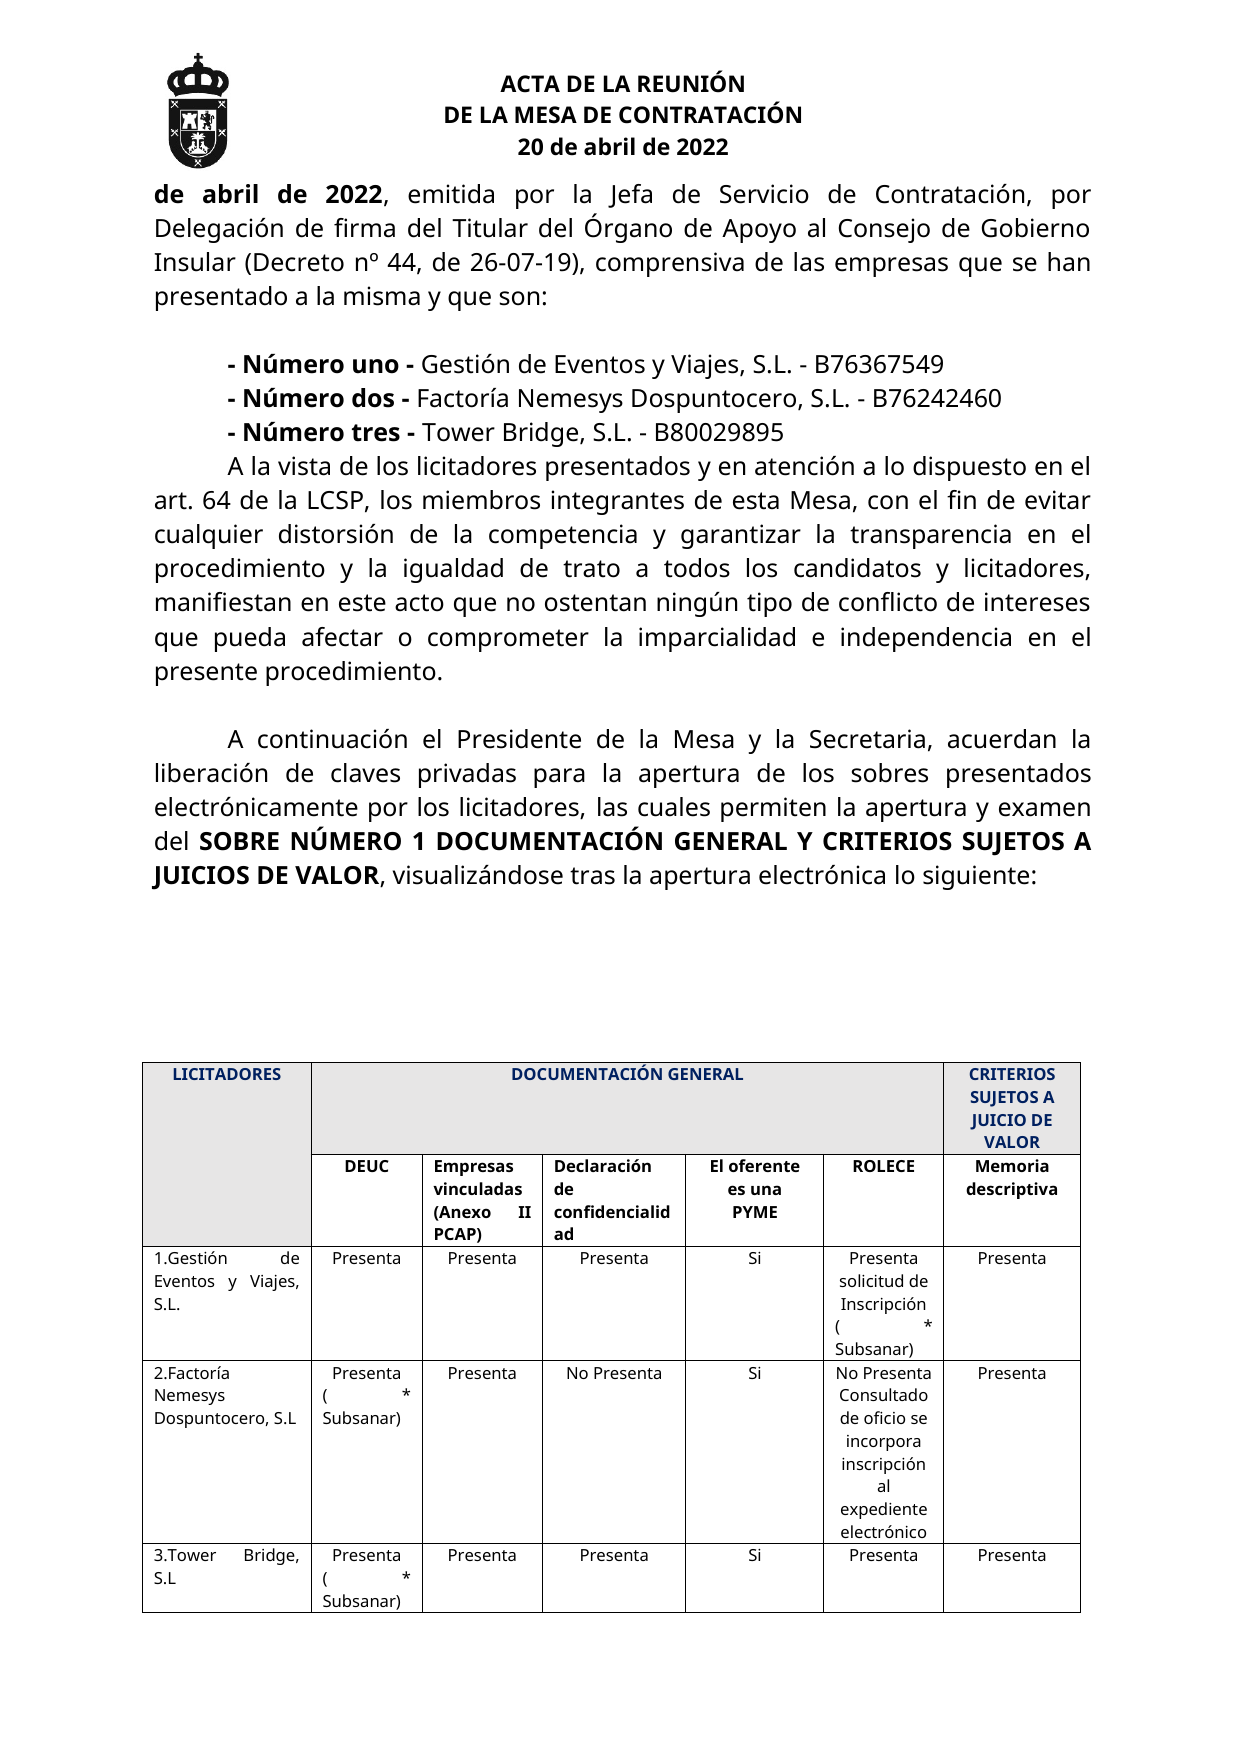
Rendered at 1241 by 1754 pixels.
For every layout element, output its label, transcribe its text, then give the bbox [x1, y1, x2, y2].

picture [164, 50, 231, 171]
table_cell Presenta [423, 1361, 542, 1543]
table_cell Declaración de confidencialidad [543, 1155, 685, 1246]
text - Número tres - Tower Bridge, S.L. - B80029895 [227, 415, 1093, 449]
table_cell Presenta [944, 1361, 1080, 1543]
table_header CRITERIOS SUJETOS A JUICIO DE VALOR [944, 1063, 1080, 1154]
table_cell Presenta [423, 1247, 542, 1360]
text - Número dos - Factoría Nemesys Dospuntocero, S.L. - B76242460 [227, 381, 1093, 415]
table_cell Presenta [824, 1544, 943, 1612]
text - Número uno - Gestión de Eventos y Viajes, S.L. - B76367549 [227, 347, 1093, 381]
table_cell Si [686, 1361, 823, 1543]
table_cell 2.Factoría Nemesys Dospuntocero, S.L [143, 1361, 311, 1543]
table_cell Presenta ( * Subsanar) [312, 1544, 422, 1612]
table_cell Presenta [312, 1247, 422, 1360]
table_cell Empresas vinculadas (Anexo II PCAP) [423, 1155, 542, 1246]
table_cell Presenta [423, 1544, 542, 1612]
table_header DOCUMENTACIÓN GENERAL [312, 1063, 943, 1154]
table_cell No Presenta Consultado de oficio se incorpora inscripción al expediente electrónico [824, 1361, 943, 1543]
table_cell Si [686, 1544, 823, 1612]
table_cell 3.Tower Bridge, S.L [143, 1544, 311, 1612]
table_cell 1.Gestión de Eventos y Viajes, S.L. [143, 1247, 311, 1360]
table_cell Presenta [944, 1247, 1080, 1360]
text A continuación el Presidente de la Mesa y la Secretaria, acuerdan la liberación de claves privadas para la apertura de los sobres presentados electrónicamente por los licitadores, las cuales permiten la apertura y examen del Sobre número 1 documentación general Y CRITERIOS SUJETOS A JUICIOS DE VALOR, visualizándose tras la apertura electrónica lo siguiente: [153, 721, 1093, 892]
table_cell Si [686, 1247, 823, 1360]
table_cell No Presenta [543, 1361, 685, 1543]
table_header LICITADORES [143, 1063, 311, 1246]
table_cell Memoria descriptiva [944, 1155, 1080, 1246]
table_cell Presenta [543, 1544, 685, 1612]
table_cell DEUC [312, 1155, 422, 1246]
table_cell El oferente es una PYME [686, 1155, 823, 1246]
table_cell Presenta ( * Subsanar) [312, 1361, 422, 1543]
table_cell Presenta solicitud de Inscripción ( * Subsanar) [824, 1247, 943, 1360]
table_cell Presenta [944, 1544, 1080, 1612]
table_cell ROLECE [824, 1155, 943, 1246]
table_cell Presenta [543, 1247, 685, 1360]
text A la vista de los licitadores presentados y en atención a lo dispuesto en el art. 64 de la LCSP, los miembros integrantes de esta Mesa, con el fin de evitar cualquier distorsión de la competencia y garantizar la transparencia en el procedimiento y la igualdad de trato a todos los candidatos y licitadores, manifiestan en este acto que no ostentan ningún tipo de conflicto de intereses que pueda afectar o comprometer la imparcialidad e independencia en el presente procedimiento. [153, 449, 1093, 687]
